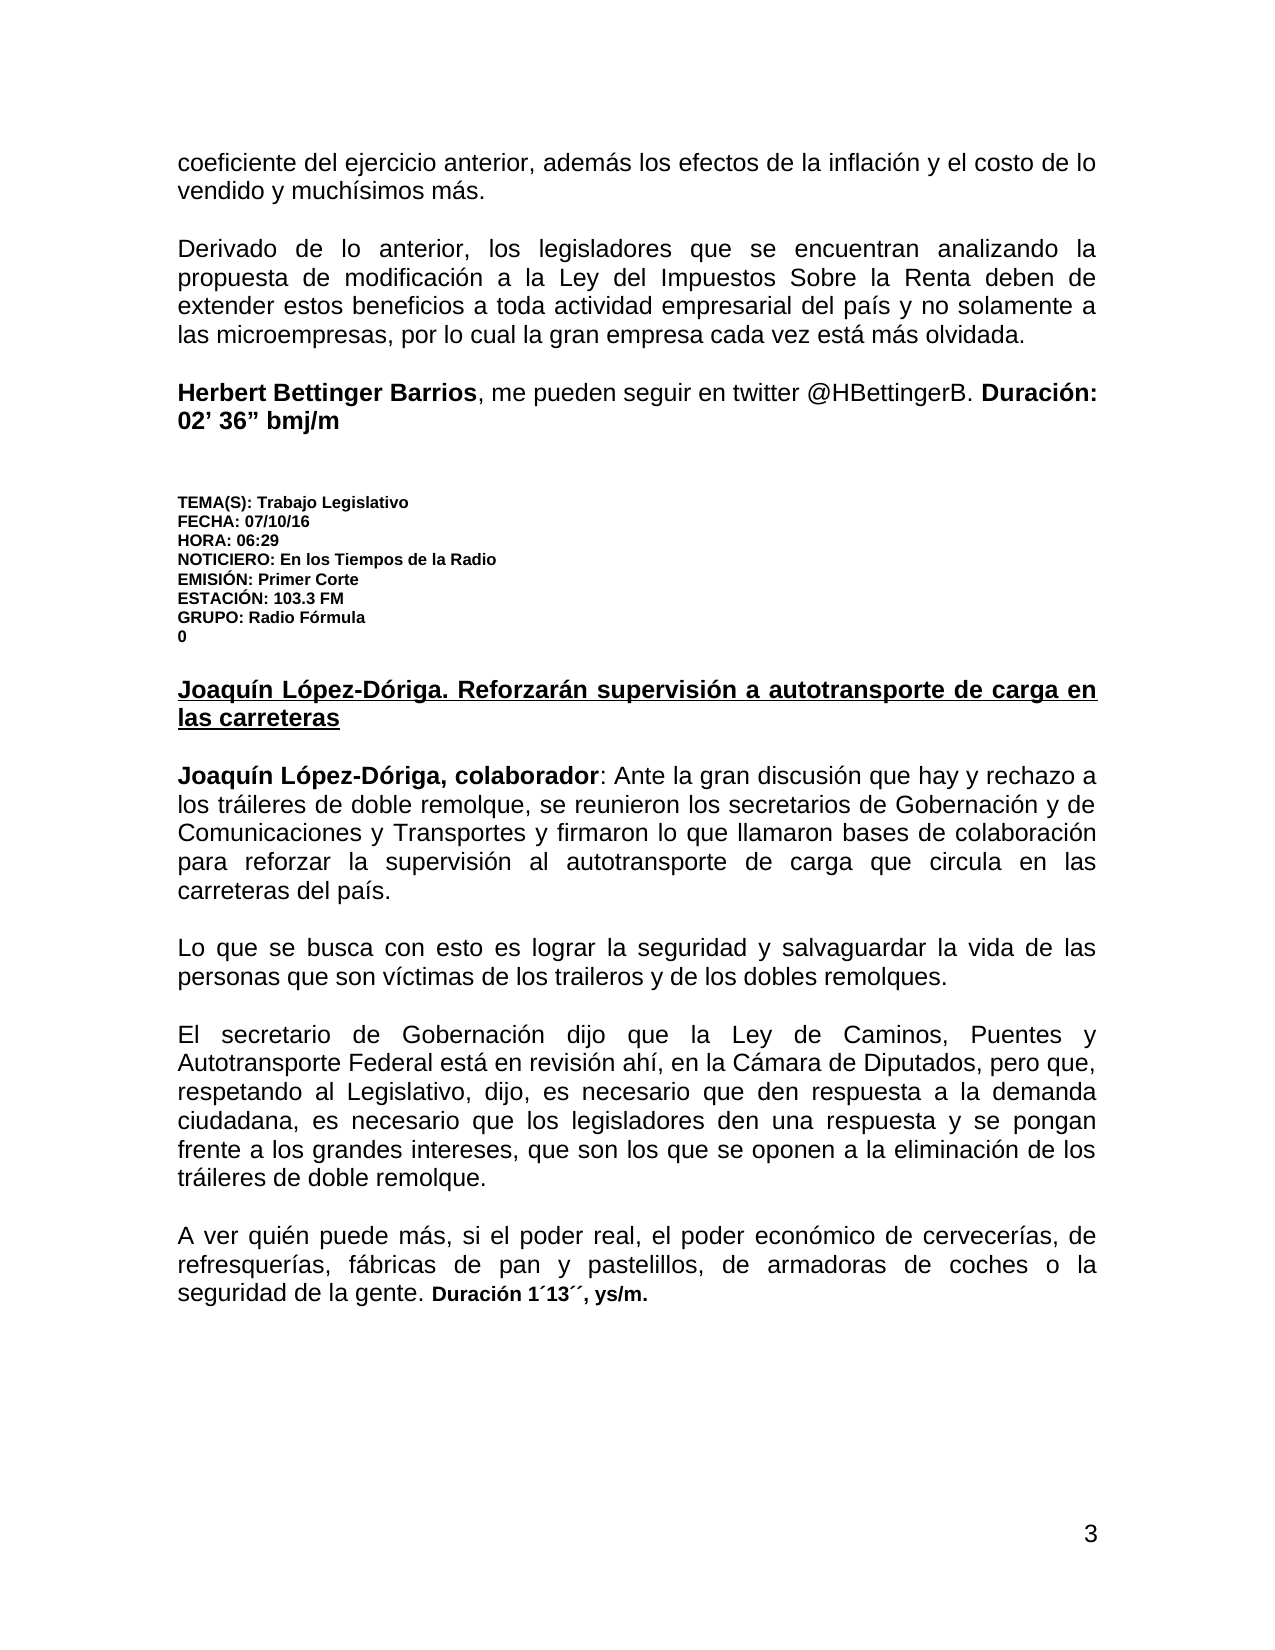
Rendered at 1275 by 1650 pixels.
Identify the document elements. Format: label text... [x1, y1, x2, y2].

text NOTICIERO: En los Tiempos de la Radio [177, 550, 1098, 569]
text Lo que se busca con esto es lograr la seguridad y salvaguardar la vida de las personas que son víctimas de los traileros y de los dobles remolques. [177, 933, 1098, 991]
text A ver quién puede más, si el poder real, el poder económico de cervecerías, de refresquerías, fábricas de pan y pastelillos, de armadoras de coches o la seguridad de la gente. Duración 1´13´´, ys/m. [177, 1221, 1098, 1307]
text El secretario de Gobernación dijo que la Ley de Caminos, Puentes y Autotransporte Federal está en revisión ahí, en la Cámara de Diputados, pero que, respetando al Legislativo, dijo, es necesario que den respuesta a la demanda ciudadana, es necesario que los legisladores den una respuesta y se pongan frente a los grandes intereses, que son los que se oponen a la eliminación de los tráileres de doble remolque. [177, 1020, 1098, 1192]
text Derivado de lo anterior, los legisladores que se encuentran analizando la propuesta de modificación a la Ley del Impuestos Sobre la Renta deben de extender estos beneficios a toda actividad empresarial del país y no solamente a las microempresas, por lo cual la gran empresa cada vez está más olvidada. [177, 234, 1098, 349]
text Herbert Bettinger Barrios, me pueden seguir en twitter @HBettingerB. Duración: 02’ 36” bmj/m [177, 378, 1098, 435]
text GRUPO: Radio Fórmula [177, 608, 1098, 627]
text FECHA: 07/10/16 [177, 512, 1098, 531]
text Joaquín López-Dóriga, colaborador: Ante la gran discusión que hay y rechazo a los tráileres de doble remolque, se reunieron los secretarios de Gobernación y de Comunicaciones y Transportes y firmaron lo que llamaron bases de colaboración para reforzar la supervisión al autotransporte de carga que circula en las carreteras del país. [177, 761, 1098, 905]
text ESTACIÓN: 103.3 FM [177, 588, 1098, 608]
text Joaquín López-Dóriga. Reforzarán supervisión a autotransporte de carga en las carreteras [177, 701, 1098, 732]
text TEMA(S): Trabajo Legislativo [177, 493, 1098, 512]
text 0 [177, 627, 1098, 646]
text HORA: 06:29 [177, 531, 1098, 550]
text Joaquín López-Dóriga. Reforzarán supervisión a autotransporte de carga en las carreteras [177, 675, 1098, 700]
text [177, 148, 1098, 205]
text EMISIÓN: Primer Corte [177, 569, 1098, 588]
